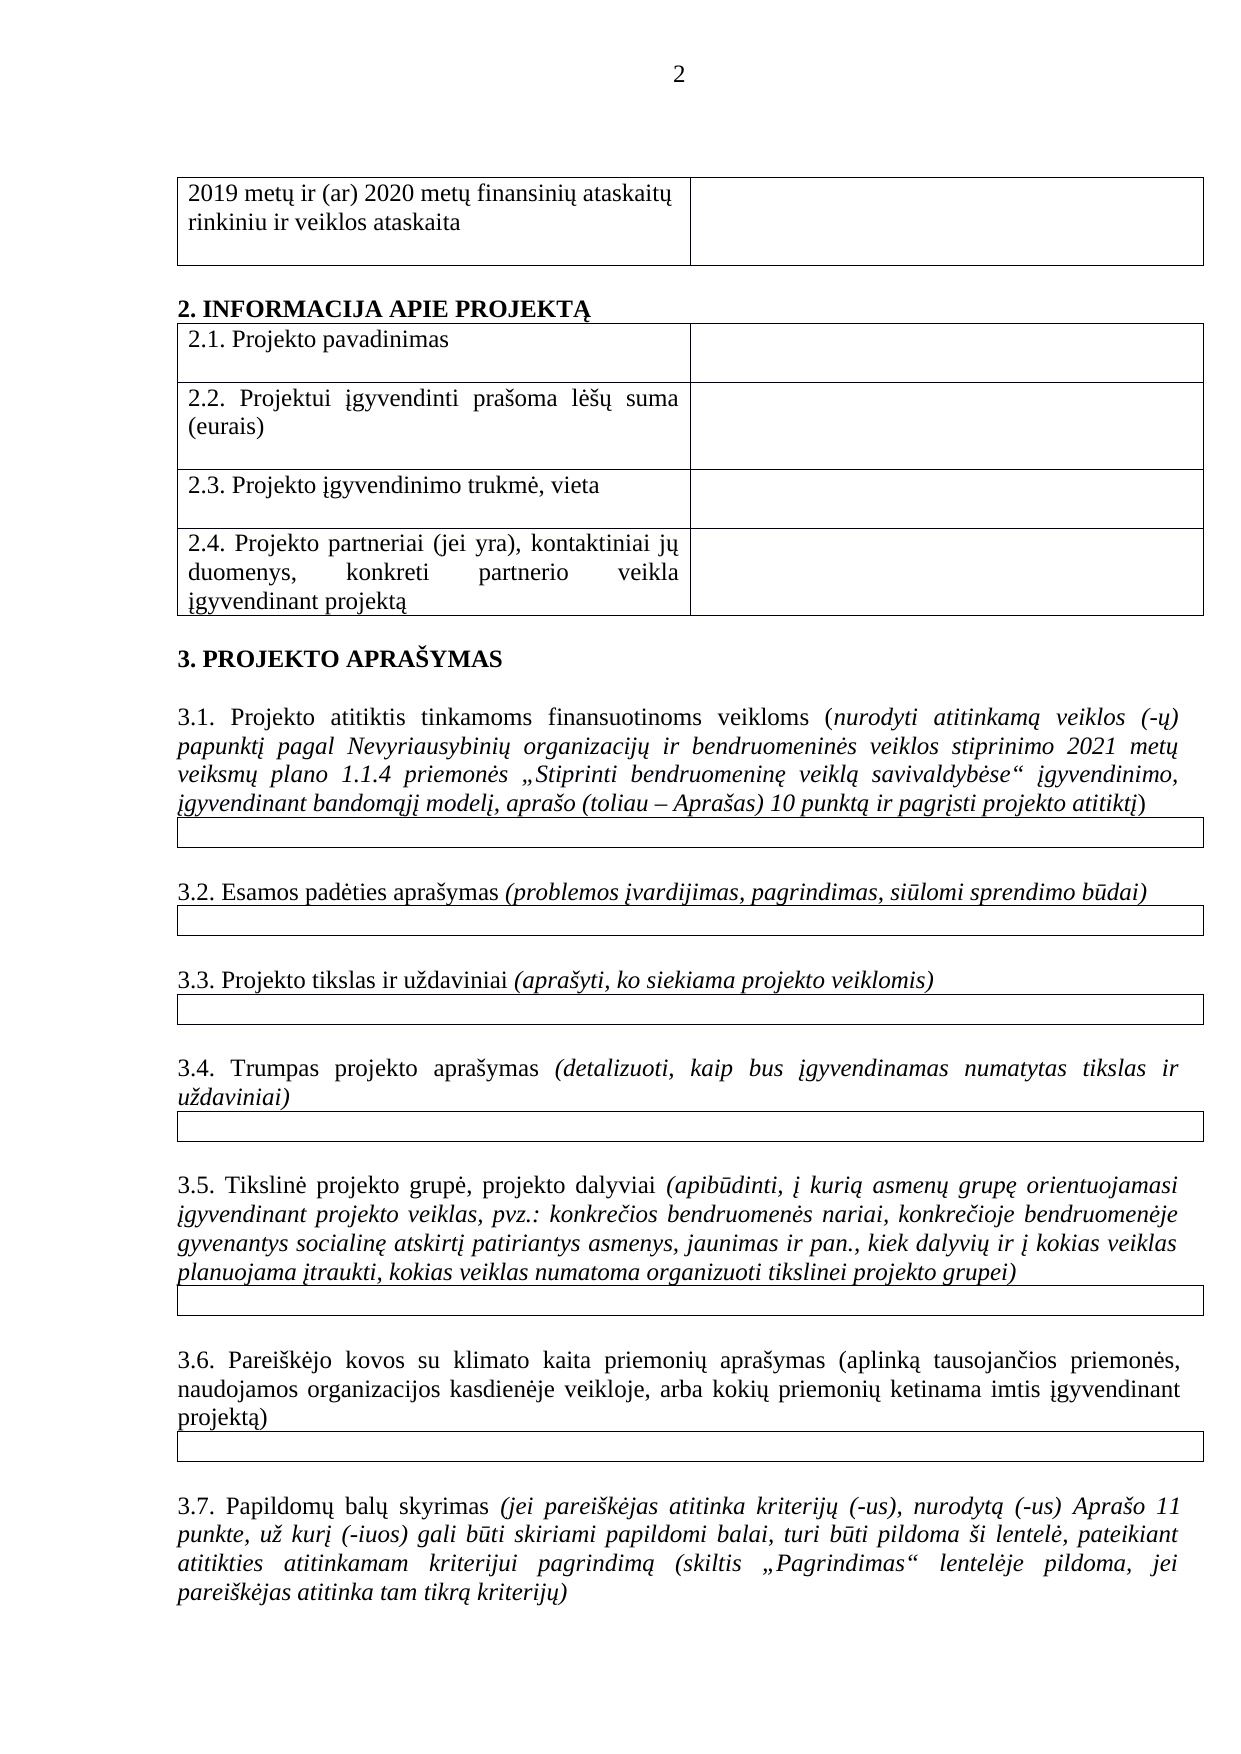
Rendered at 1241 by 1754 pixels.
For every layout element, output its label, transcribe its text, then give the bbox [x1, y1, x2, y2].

text 3.4. Trumpas projekto aprašymas (detalizuoti, kaip bus įgyvendinamas numatytas tikslas ir uždaviniai) [177, 1053, 1181, 1111]
text 3.2. Esamos padėties aprašymas (problemos įvardijimas, pagrindimas, siūlomi sprendimo būdai) [177, 877, 1181, 905]
table_cell 2.4. Projekto partneriai (jei yra), kontaktiniai jų duomenys, konkreti partnerio veikla įgyvendinant projektą [178, 529, 690, 615]
table_header 2.1. Projekto pavadinimas [178, 324, 690, 382]
text 2. INFORMACIJA APIE PROJEKTĄ [177, 294, 1181, 323]
table_cell [691, 178, 1203, 264]
text 3.6. Pareiškėjo kovos su klimato kaita priemonių aprašymas (aplinką tausojančios priemonės, naudojamos organizacijos kasdienėje veikloje, arba kokių priemonių ketinama imtis įgyvendinant projektą) [177, 1345, 1181, 1431]
text 3.1. Projekto atitiktis tinkamoms finansuotinoms veikloms (nurodyti atitinkamą veiklos (-ų) papunktį pagal Nevyriausybinių organizacijų ir bendruomeninės veiklos stiprinimo 2021 metų veiksmų plano 1.1.4 priemonės „Stiprinti bendruomeninę veiklą savivaldybėse“ įgyvendinimo, įgyvendinant bandomąjį modelį, aprašo (toliau – Aprašas) 10 punktą ir pagrįsti projekto atitiktį) [177, 702, 1181, 817]
table_header [178, 1112, 1203, 1141]
table_cell [691, 383, 1203, 469]
table_header [691, 324, 1203, 382]
table_cell 2.2. Projektui įgyvendinti prašoma lėšų suma (eurais) [178, 383, 690, 469]
text 3. PROJEKTO APRAŠYMAS [177, 644, 1181, 673]
text 3.3. Projekto tikslas ir uždaviniai (aprašyti, ko siekiama projekto veiklomis) [177, 965, 1181, 994]
text 3.7. Papildomų balų skyrimas (jei pareiškėjas atitinka kriterijų (-us), nurodytą (-us) Aprašo 11 punkte, už kurį (-iuos) gali būti skiriami papildomi balai, turi būti pildoma ši lentelė, pateikiant atitikties atitinkamam kriterijui pagrindimą (skiltis „Pagrindimas“ lentelėje pildoma, jei pareiškėjas atitinka tam tikrą kriterijų) [177, 1491, 1181, 1606]
table_header [178, 906, 1203, 935]
text 3.5. Tikslinė projekto grupė, projekto dalyviai (apibūdinti, į kurią asmenų grupę orientuojamasi įgyvendinant projekto veiklas, pvz.: konkrečios bendruomenės nariai, konkrečioje bendruomenėje gyvenantys socialinę atskirtį patiriantys asmenys, jaunimas ir pan., kiek dalyvių ir į kokias veiklas planuojama įtraukti, kokias veiklas numatoma organizuoti tikslinei projekto grupei) [177, 1170, 1181, 1285]
table_cell [691, 529, 1203, 615]
table_header [178, 818, 1203, 847]
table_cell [178, 178, 690, 264]
table_header [178, 995, 1203, 1023]
table_cell [691, 470, 1203, 527]
table_header [178, 1286, 1203, 1315]
table_cell 2.3. Projekto įgyvendinimo trukmė, vieta [178, 470, 690, 527]
table_header [178, 1432, 1203, 1461]
